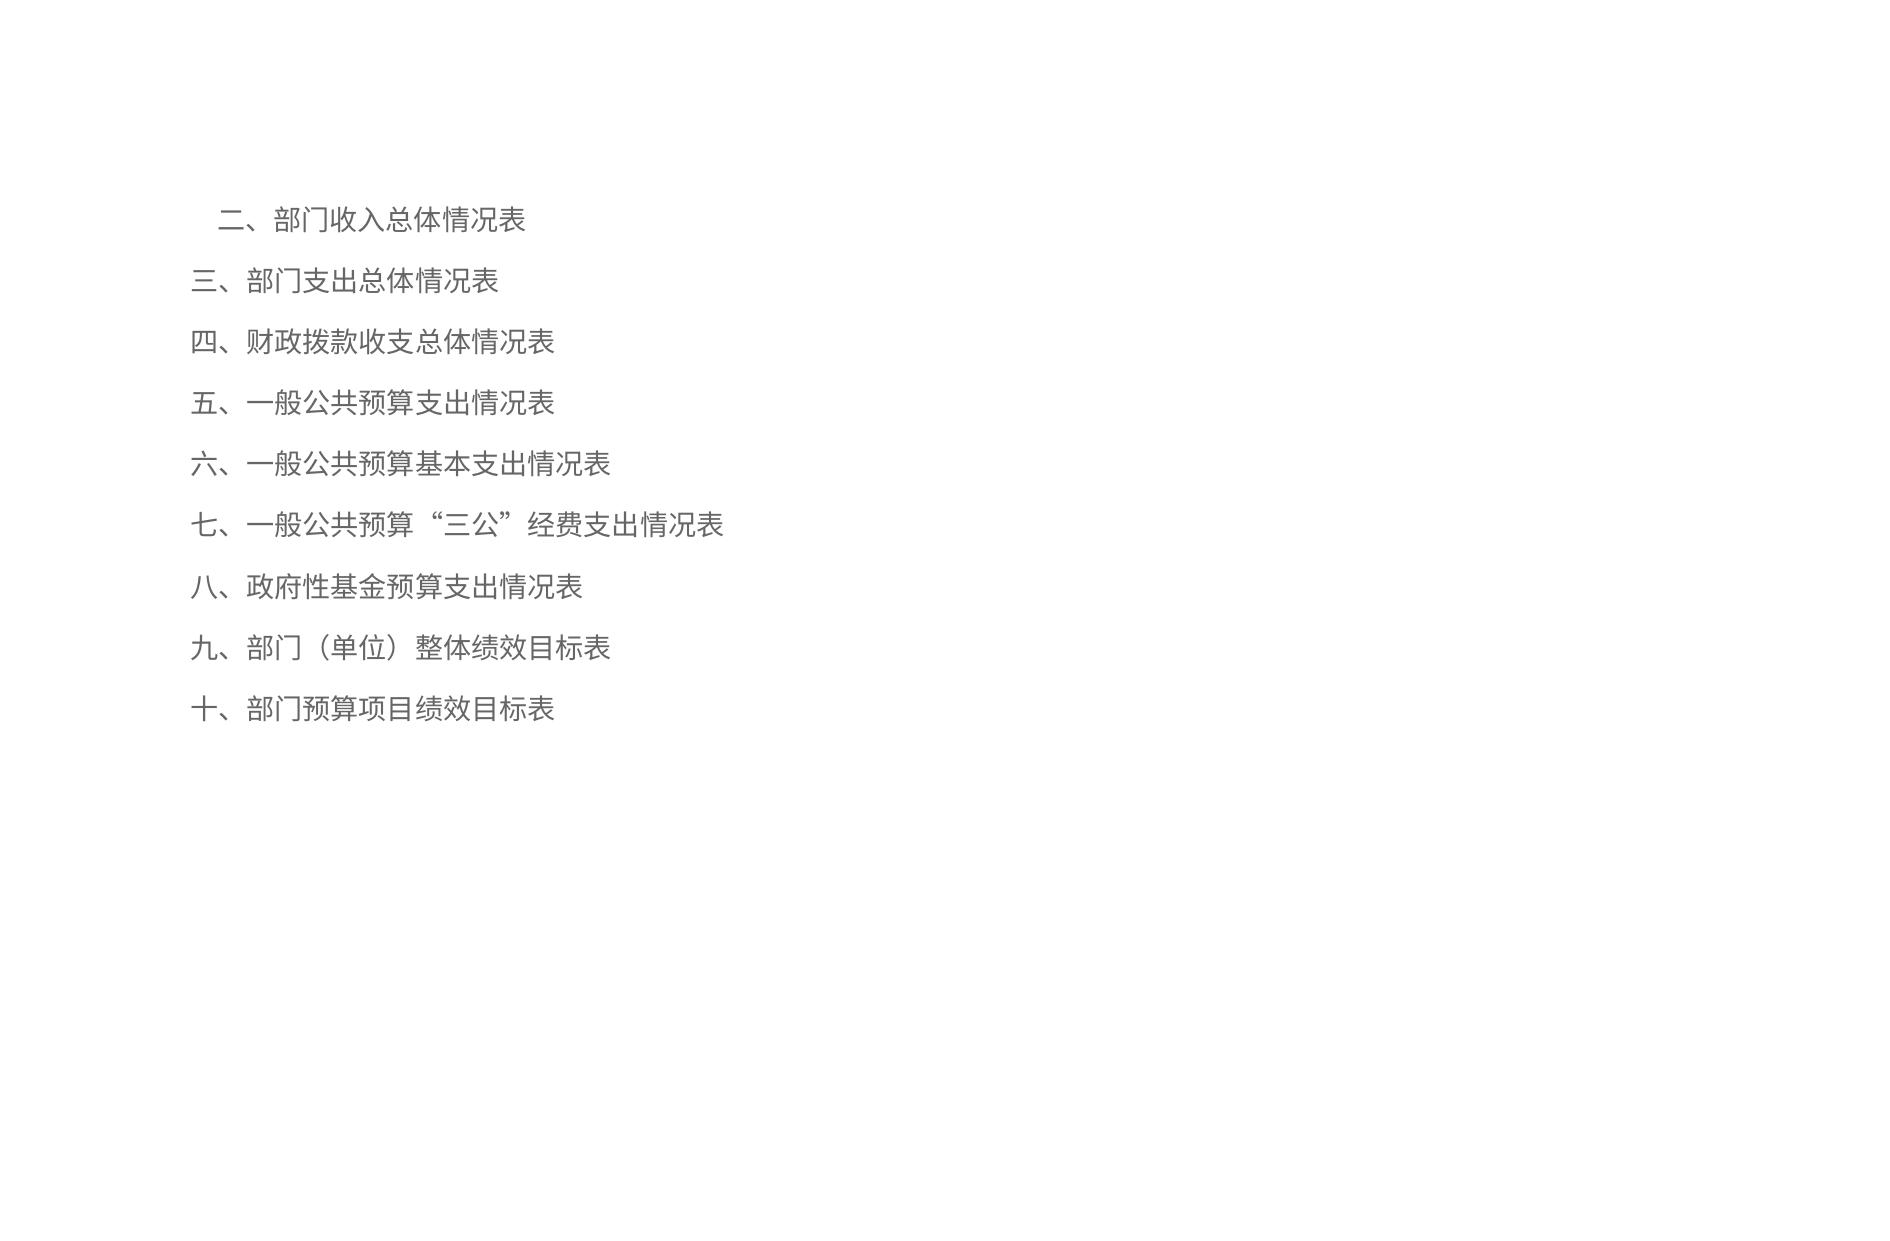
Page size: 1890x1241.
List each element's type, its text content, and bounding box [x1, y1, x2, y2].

list 部门收入总体情况表 三、部门支出总体情况表 四、财政拨款收支总体情况表 五、一般公共预算支出情况表 六、一般公共预算基本支出情况表 七、一般公共预算“三公”经费支出情况表 八、政府性基金预算支出情况表 九、部门（单位）整体绩效目标表 十、部门预算项目绩效目标表 [161, 198, 1686, 767]
